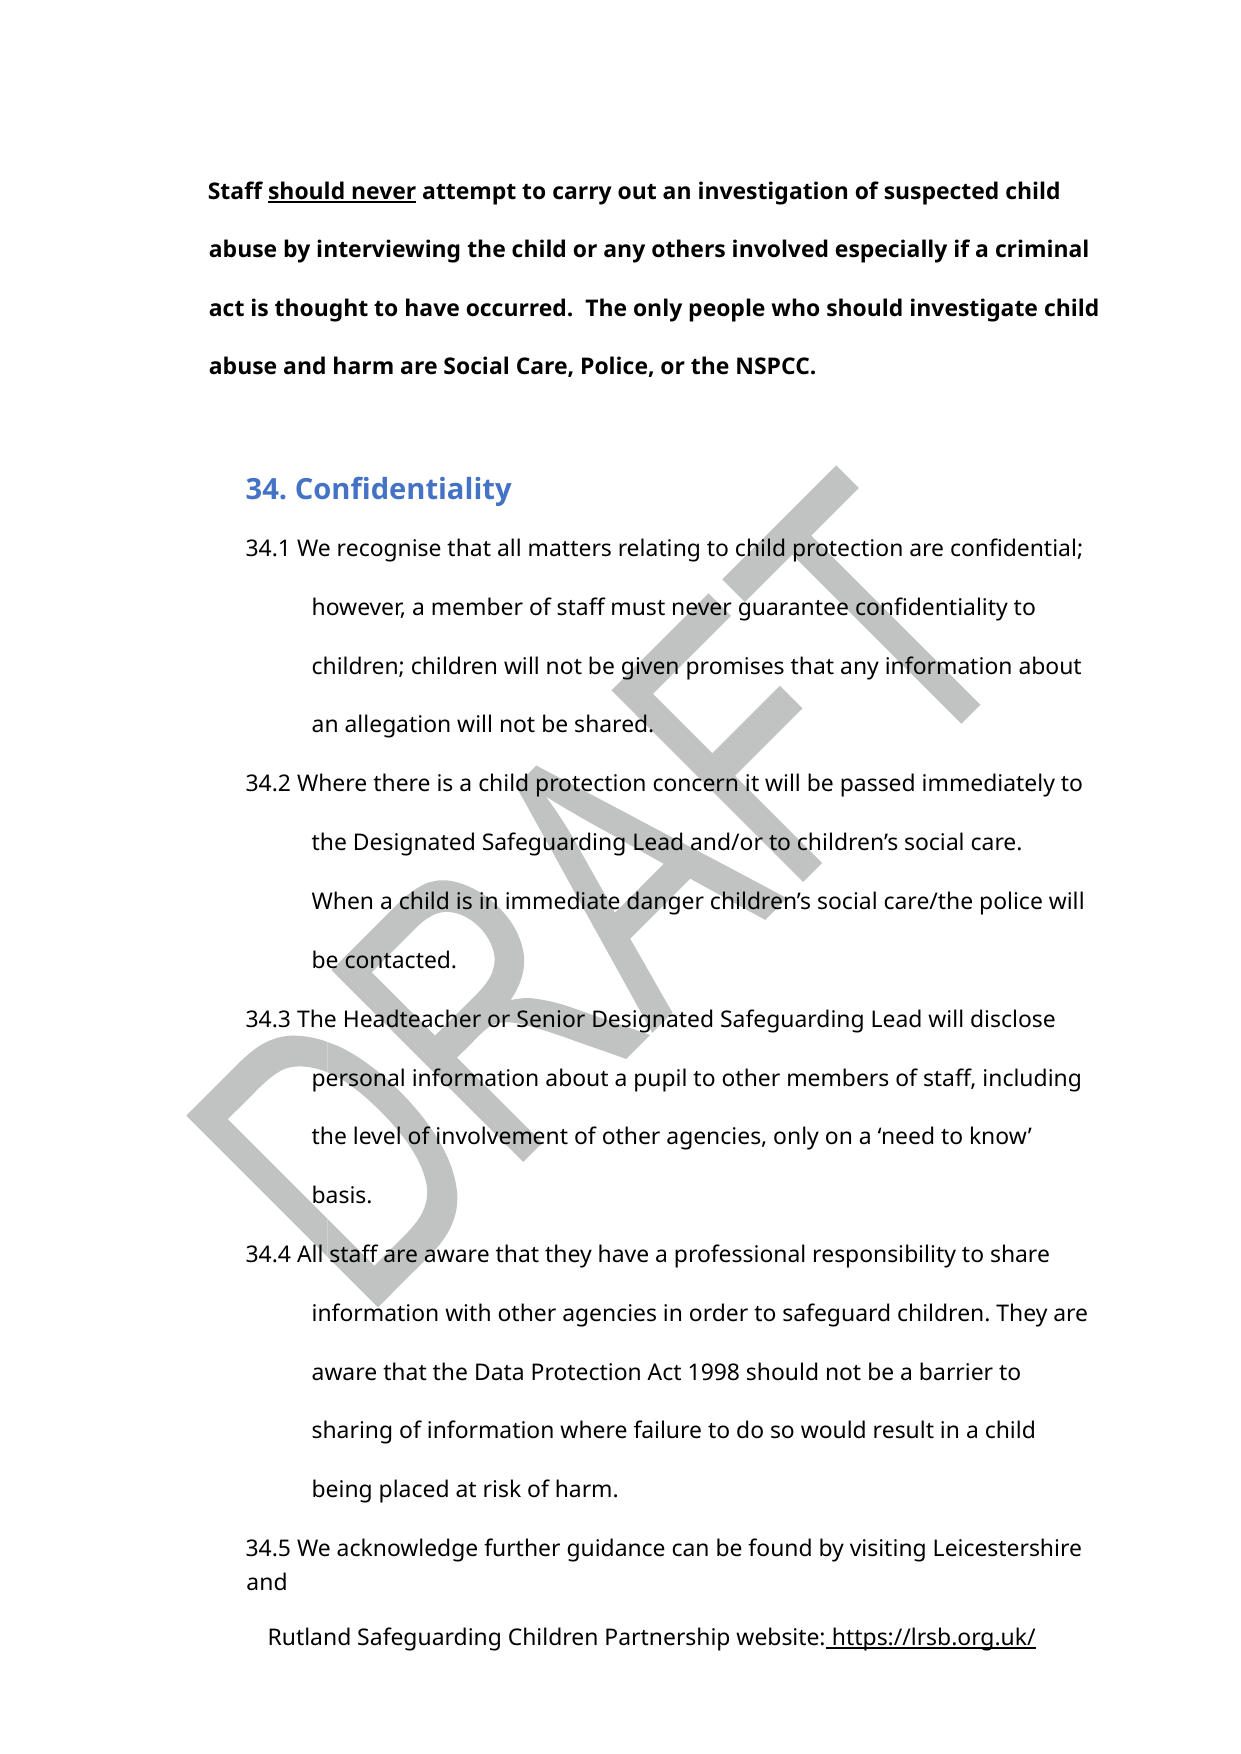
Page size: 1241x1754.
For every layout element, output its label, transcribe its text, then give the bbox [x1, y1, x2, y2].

subtitle 34. Confidentiality [245, 468, 1074, 508]
text Rutland Safeguarding Children Partnership website: https://lrsb.org.uk/ [210, 1621, 1093, 1652]
text 34.5 We acknowledge further guidance can be found by visiting Leicestershire and [245, 1532, 1089, 1597]
text 34.4 All staff are aware that they have a professional responsibility to share information with other agencies in order to safeguard children. They are aware that the Data Protection Act 1998 should not be a barrier to sharing of information where failure to do so would result in a child being placed at risk of harm. [245, 1238, 1089, 1504]
text 34.1 We recognise that all matters relating to child protection are confidential; however, a member of staff must never guarantee confidentiality to children; children will not be given promises that any information about an allegation will not be shared. [245, 532, 1089, 739]
text 34.3 The Headteacher or Senior Designated Safeguarding Lead will disclose personal information about a pupil to other members of staff, including the level of involvement of other agencies, only on a ‘need to know’ basis. [245, 1003, 1089, 1210]
text Staff should never attempt to carry out an investigation of suspected child abuse by interviewing the child or any others involved especially if a criminal act is thought to have occurred. The only people who should investigate child abuse and harm are Social Care, Police, or the NSPCC. [208, 175, 1103, 381]
text 34.2 Where there is a child protection concern it will be passed immediately to the Designated Safeguarding Lead and/or to children’s social care. When a child is in immediate danger children’s social care/the police will be contacted. [245, 767, 1089, 975]
